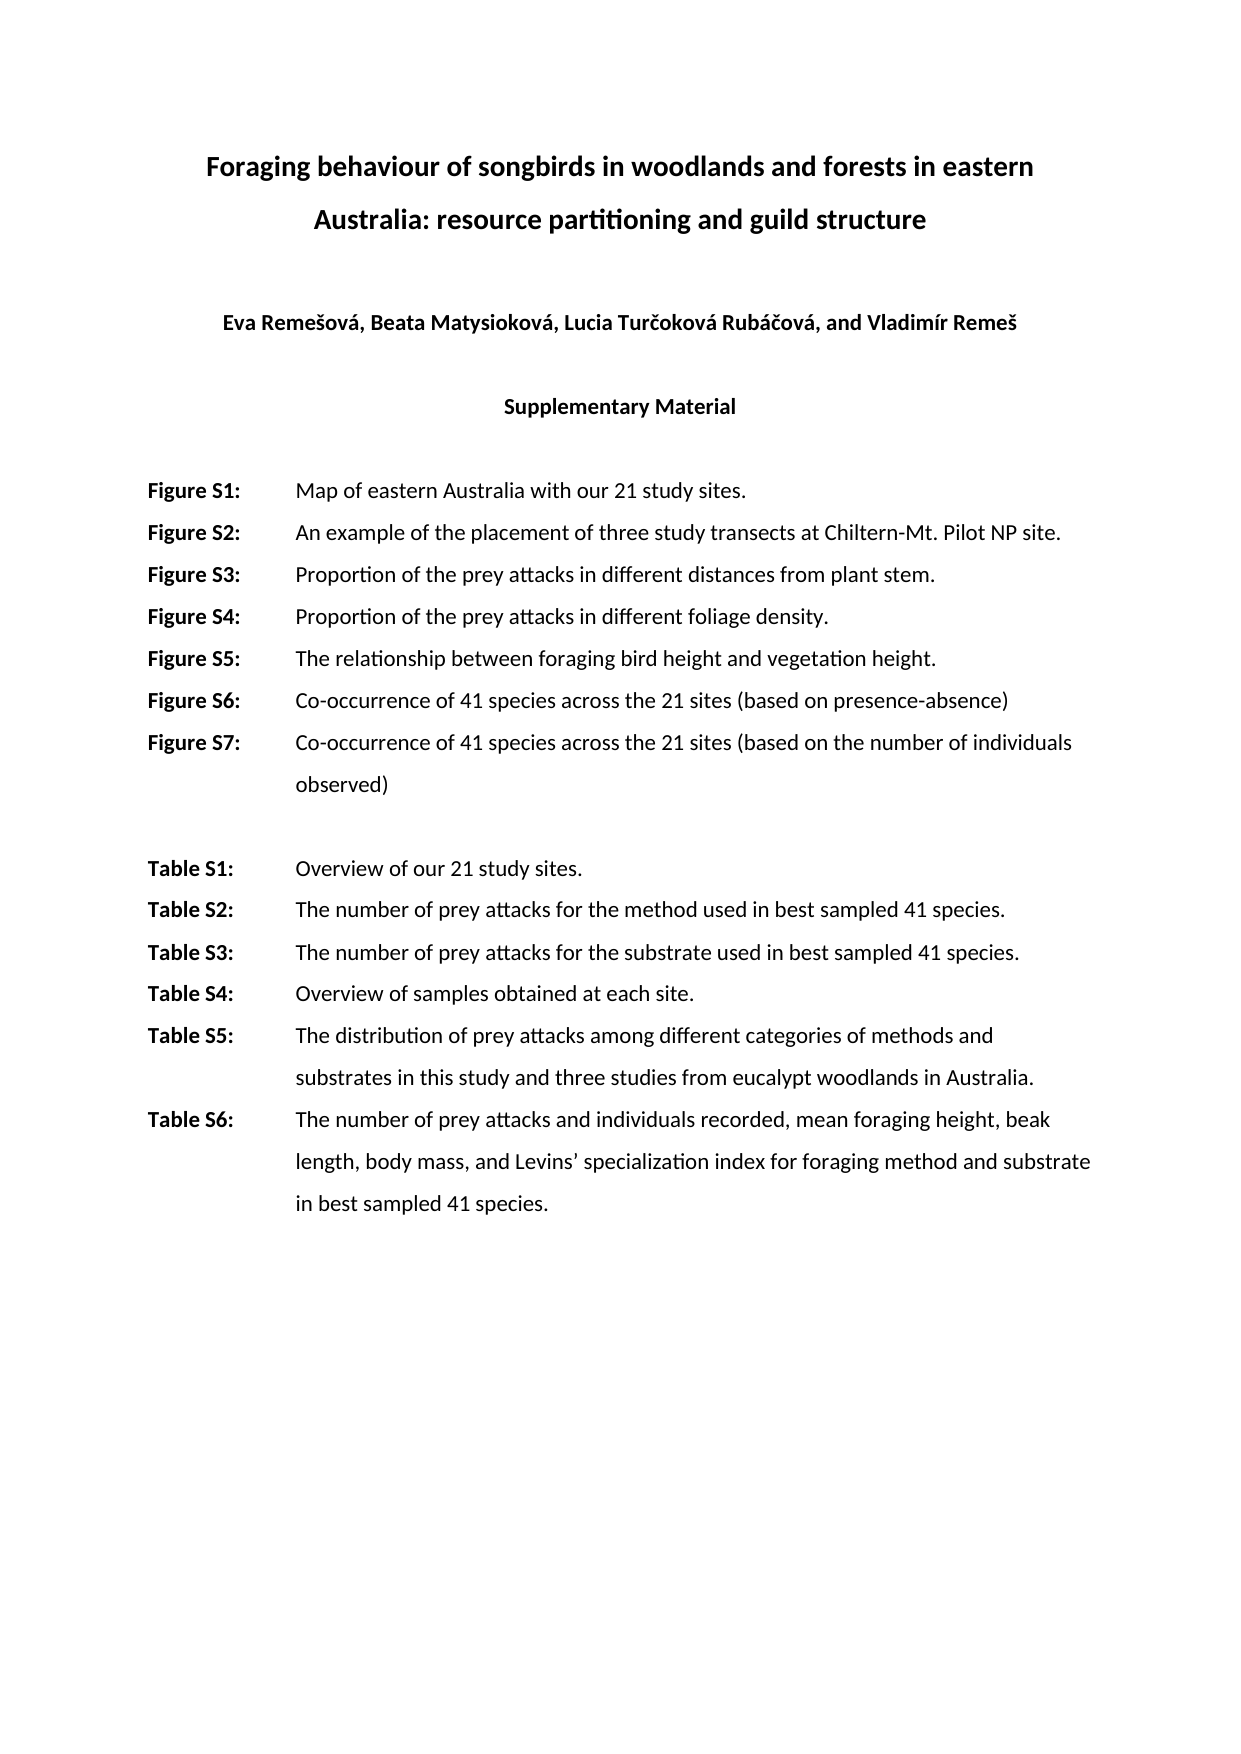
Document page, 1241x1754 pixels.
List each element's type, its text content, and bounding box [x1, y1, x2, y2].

text Figure S1: Map of eastern Australia with our 21 study sites. [148, 476, 1093, 504]
text Foraging behaviour of songbirds in woodlands and forests in eastern Australia: resource partitioning and guild structure [148, 148, 1093, 237]
text Figure S5: The relationship between foraging bird height and vegetation height. [148, 644, 1093, 672]
text Figure S6: Co-occurrence of 41 species across the 21 sites (based on presence-absence) [148, 686, 1093, 714]
text Table S1: Overview of our 21 study sites. [148, 854, 1093, 882]
text Figure S7: Co-occurrence of 41 species across the 21 sites (based on the number of individuals observed) [148, 728, 1093, 798]
text Table S2: The number of prey attacks for the method used in best sampled 41 species. [148, 896, 1093, 924]
text Table S6: The number of prey attacks and individuals recorded, mean foraging height, beak length, body mass, and Levins’ specialization index for foraging method and substrate in best sampled 41 species. [148, 1106, 1093, 1217]
text Table S5: The distribution of prey attacks among different categories of methods and substrates in this study and three studies from eucalypt woodlands in Australia. [148, 1022, 1093, 1092]
text Table S4: Overview of samples obtained at each site. [148, 979, 1093, 1008]
text Figure S4: Proportion of the prey attacks in different foliage density. [148, 602, 1093, 630]
text Table S3: The number of prey attacks for the substrate used in best sampled 41 species. [148, 938, 1093, 966]
text Figure S2: An example of the placement of three study transects at Chiltern-Mt. Pilot NP site. [148, 518, 1093, 546]
text Figure S3: Proportion of the prey attacks in different distances from plant stem. [148, 560, 1093, 588]
text Supplementary Material [148, 392, 1093, 420]
text Eva Remešová, Beata Matysioková, Lucia Turčoková Rubáčová, and Vladimír Remeš [148, 308, 1093, 336]
